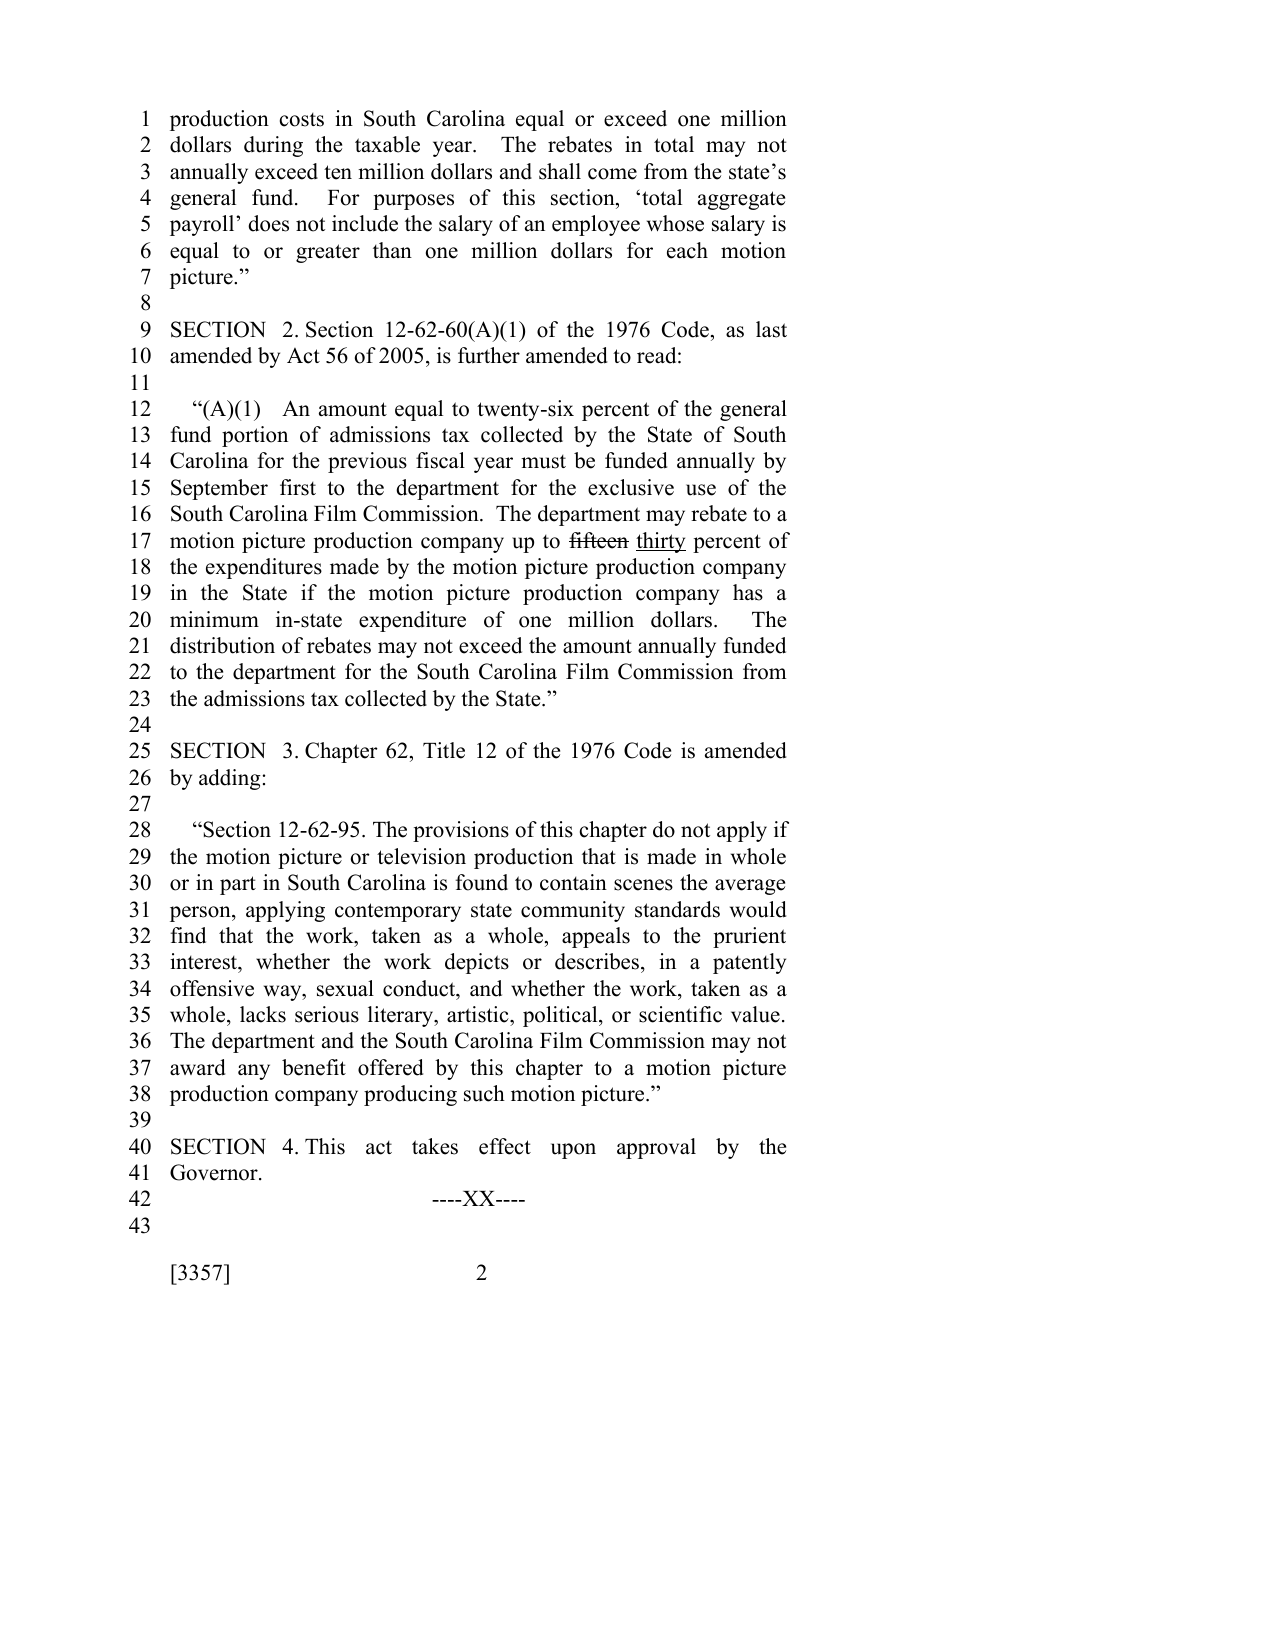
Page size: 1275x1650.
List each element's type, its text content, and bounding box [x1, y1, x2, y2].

text SECTION 2. Section 12-62-60(A)(1) of the 1976 Code, as last amended by Act 56 of 2005, is further amended to read: [169, 316, 787, 368]
text ----XX---- [169, 1186, 787, 1212]
text “Section 12-62-95. The provisions of this chapter do not apply if the motion picture or television production that is made in whole or in part in South Carolina is found to contain scenes the average person, applying contemporary state community standards would find that the work, taken as a whole, appeals to the prurient interest, whether the work depicts or describes, in a patently offensive way, sexual conduct, and whether the work, taken as a whole, lacks serious literary, artistic, political, or scientific value. The department and the South Carolina Film Commission may not award any benefit offered by this chapter to a motion picture production company producing such motion picture.” [169, 817, 787, 1106]
text SECTION 4. This act takes effect upon approval by the Governor. [169, 1133, 787, 1186]
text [169, 105, 787, 289]
text SECTION 3. Chapter 62, Title 12 of the 1976 Code is amended by adding: [169, 737, 787, 790]
text “(A)(1) An amount equal to twenty-six percent of the general fund portion of admissions tax collected by the State of South Carolina for the previous fiscal year must be funded annually by September first to the department for the exclusive use of the South Carolina Film Commission. The department may rebate to a motion picture production company up to fifteen thirty percent of the expenditures made by the motion picture production company in the State if the motion picture production company has a minimum in-state expenditure of one million dollars. The distribution of rebates may not exceed the amount annually funded to the department for the South Carolina Film Commission from the admissions tax collected by the State.” [169, 395, 787, 711]
